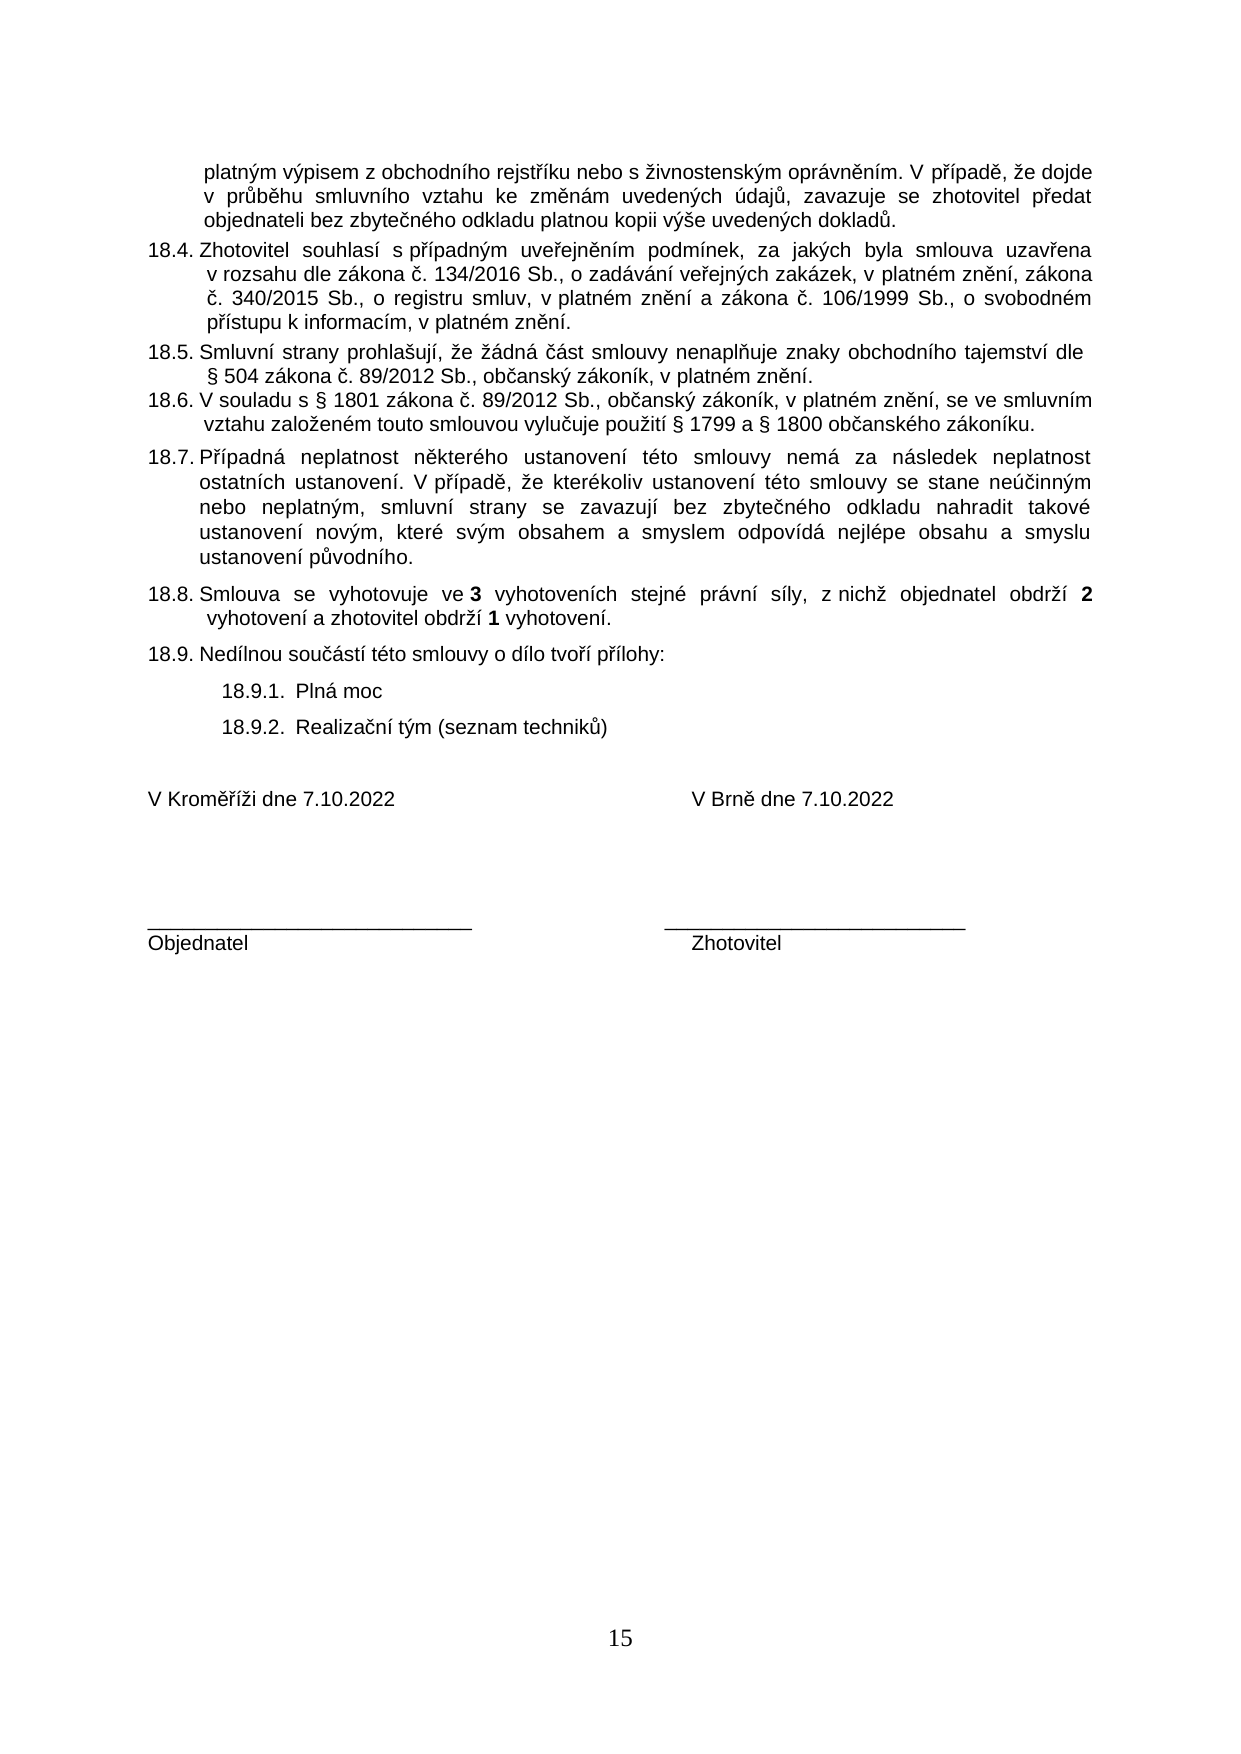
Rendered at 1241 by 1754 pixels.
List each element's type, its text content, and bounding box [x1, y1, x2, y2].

list Smlouva se vyhotovuje ve 3 vyhotoveních stejné právní síly, z nichž objednatel obdrží 2 vyhotovení a zhotovitel obdrží 1 vyhotovení. [148, 582, 1093, 630]
text ____________________________ __________________________ [148, 907, 1093, 931]
list Smluvní strany prohlašují, že žádná část smlouvy nenaplňuje znaky obchodního tajemství dle § 504 zákona č. 89/2012 Sb., občanský zákoník, v platném znění. [148, 340, 1093, 388]
list Plná moc [221, 679, 1093, 703]
list V souladu s § 1801 zákona č. 89/2012 Sb., občanský zákoník, v platném znění, se ve smluvním vztahu založeném touto smlouvou vylučuje použití § 1799 a § 1800 občanského zákoníku. [148, 388, 1093, 436]
text Objednatel Zhotovitel [148, 931, 1093, 955]
text V Kroměříži dne 7.10.2022 V Brně dne 7.10.2022 [148, 787, 1093, 811]
list Realizační tým (seznam techniků) [221, 715, 1093, 739]
list Případná neplatnost některého ustanovení této smlouvy nemá za následek neplatnost ostatních ustanovení. V případě, že kterékoliv ustanovení této smlouvy se stane neúčinným nebo neplatným, smluvní strany se zavazují bez zbytečného odkladu nahradit takové ustanovení novým, které svým obsahem a smyslem odpovídá nejlépe obsahu a smyslu ustanovení původního. [148, 444, 1093, 569]
list Zhotovitel souhlasí s případným uveřejněním podmínek, za jakých byla smlouva uzavřena v rozsahu dle zákona č. 134/2016 Sb., o zadávání veřejných zakázek, v platném znění, zákona č. 340/2015 Sb., o registru smluv, v platném znění a zákona č. 106/1999 Sb., o svobodném přístupu k informacím, v platném znění. [148, 238, 1093, 334]
list Nedílnou součástí této smlouvy o dílo tvoří přílohy: [148, 642, 1093, 666]
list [148, 160, 1093, 232]
